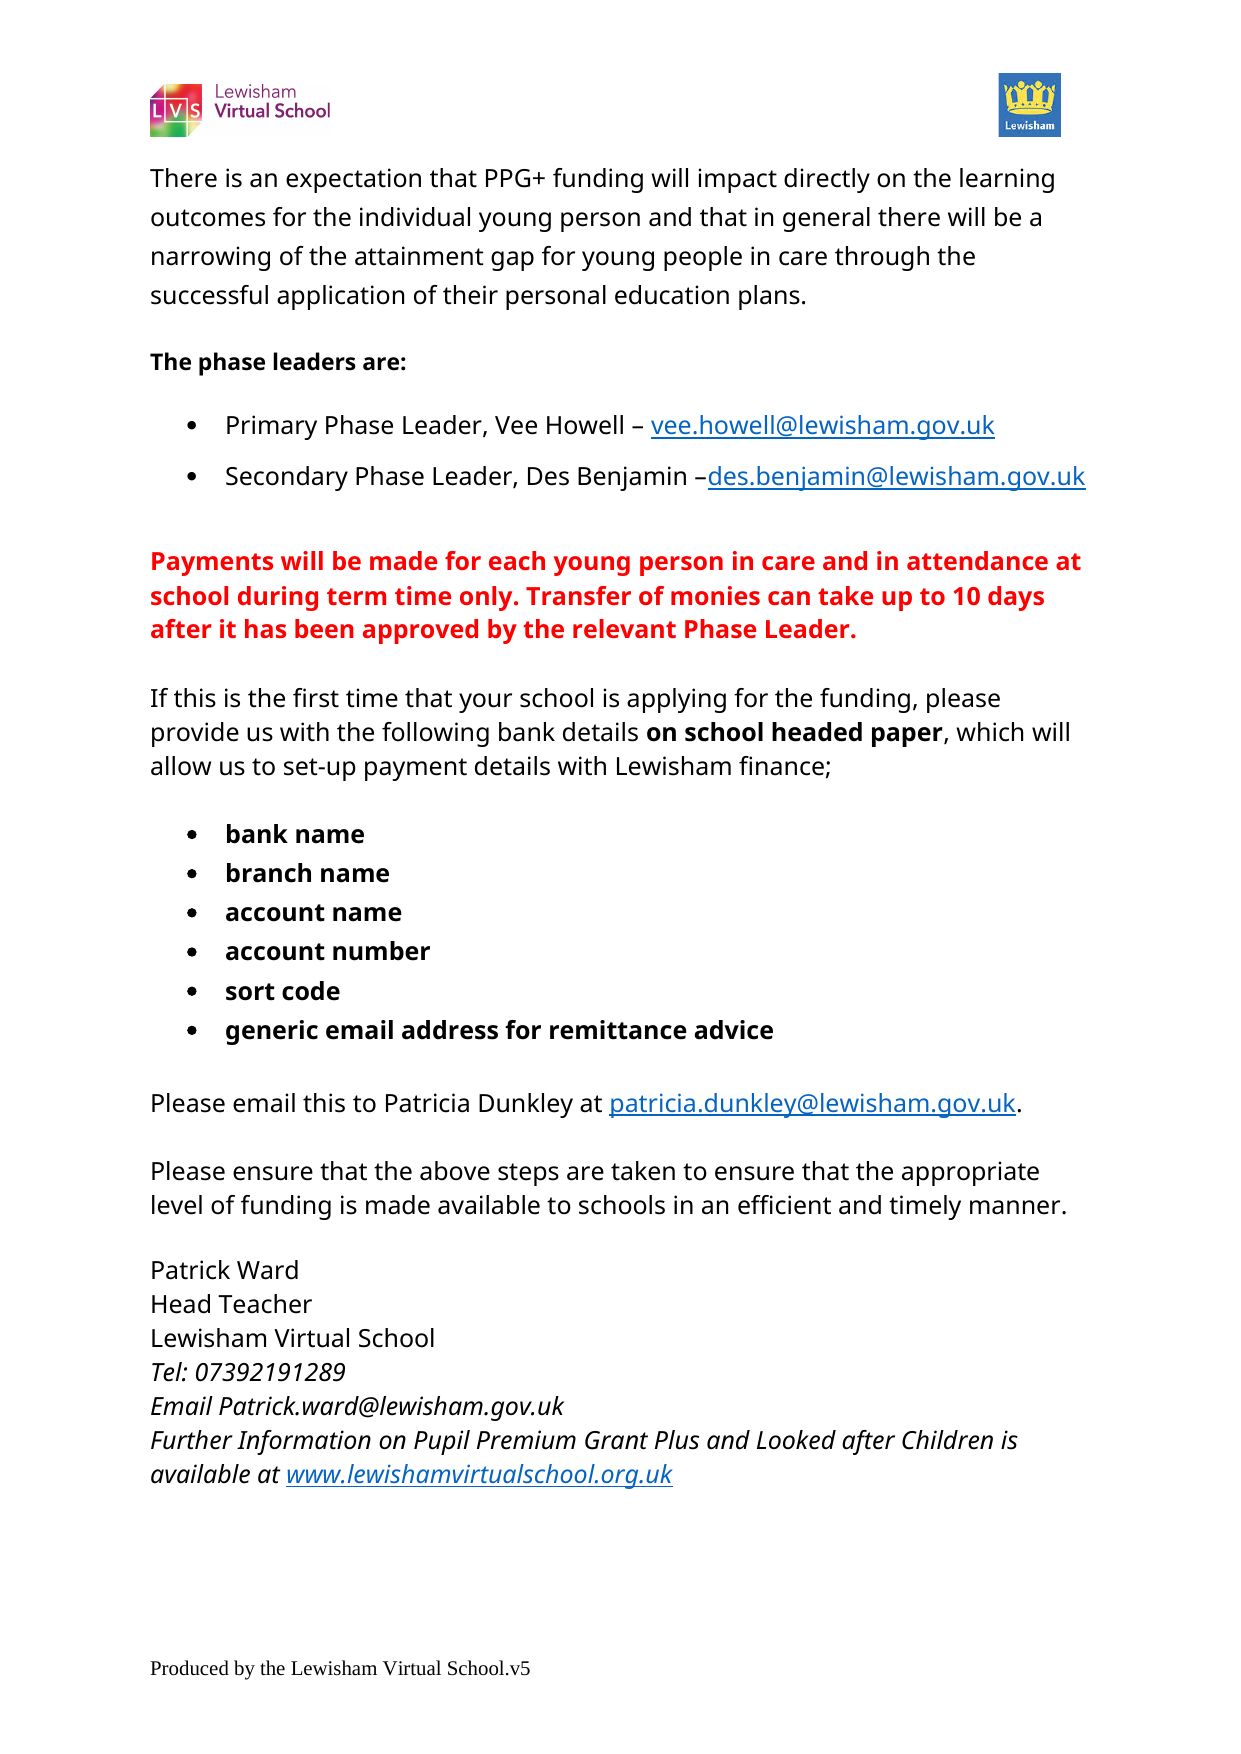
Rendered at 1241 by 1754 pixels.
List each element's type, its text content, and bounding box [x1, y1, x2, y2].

picture [150, 84, 330, 137]
text Patrick Ward [150, 1252, 1090, 1286]
text Tel: 07392191289 [150, 1354, 1090, 1389]
text Further Information on Pupil Premium Grant Plus and Looked after Children is available at www.lewishamvirtualschool.org.uk [150, 1423, 1090, 1491]
text There is an expectation that PPG+ funding will impact directly on the learning outcomes for the individual young person and that in general there will be a narrowing of the attainment gap for young people in care through the successful application of their personal education plans. [150, 160, 1090, 312]
text Email Patrick.ward@lewisham.gov.uk [150, 1389, 1090, 1423]
list generic email address for remittance advice [187, 1012, 1090, 1046]
list account name [187, 895, 1090, 929]
list Primary Phase Leader, Vee Howell – vee.howell@lewisham.gov.uk [187, 408, 1090, 442]
text Lewisham Virtual School [150, 1321, 1090, 1354]
list sort code [187, 973, 1090, 1007]
text Payments will be made for each young person in care and in attendance at school during term time only. Transfer of monies can take up to 10 days after it has been approved by the relevant Phase Leader. [150, 544, 1090, 646]
text If this is the first time that your school is applying for the funding, please provide us with the following bank details on school headed paper, which will allow us to set-up payment details with Lewisham finance; [150, 680, 1090, 782]
list Secondary Phase Leader, Des Benjamin –des.benjamin@lewisham.gov.uk [187, 459, 1090, 493]
text Please ensure that the above steps are taken to ensure that the appropriate level of funding is made available to schools in an efficient and timely manner. [150, 1154, 1090, 1222]
list account number [187, 934, 1090, 968]
list branch name [187, 856, 1090, 890]
list bank name [187, 817, 1090, 851]
text Please email this to Patricia Dunkley at patricia.dunkley@lewisham.gov.uk. [150, 1086, 1090, 1120]
text Head Teacher [150, 1286, 1090, 1321]
text The phase leaders are: [150, 345, 1090, 377]
picture [998, 73, 1061, 137]
